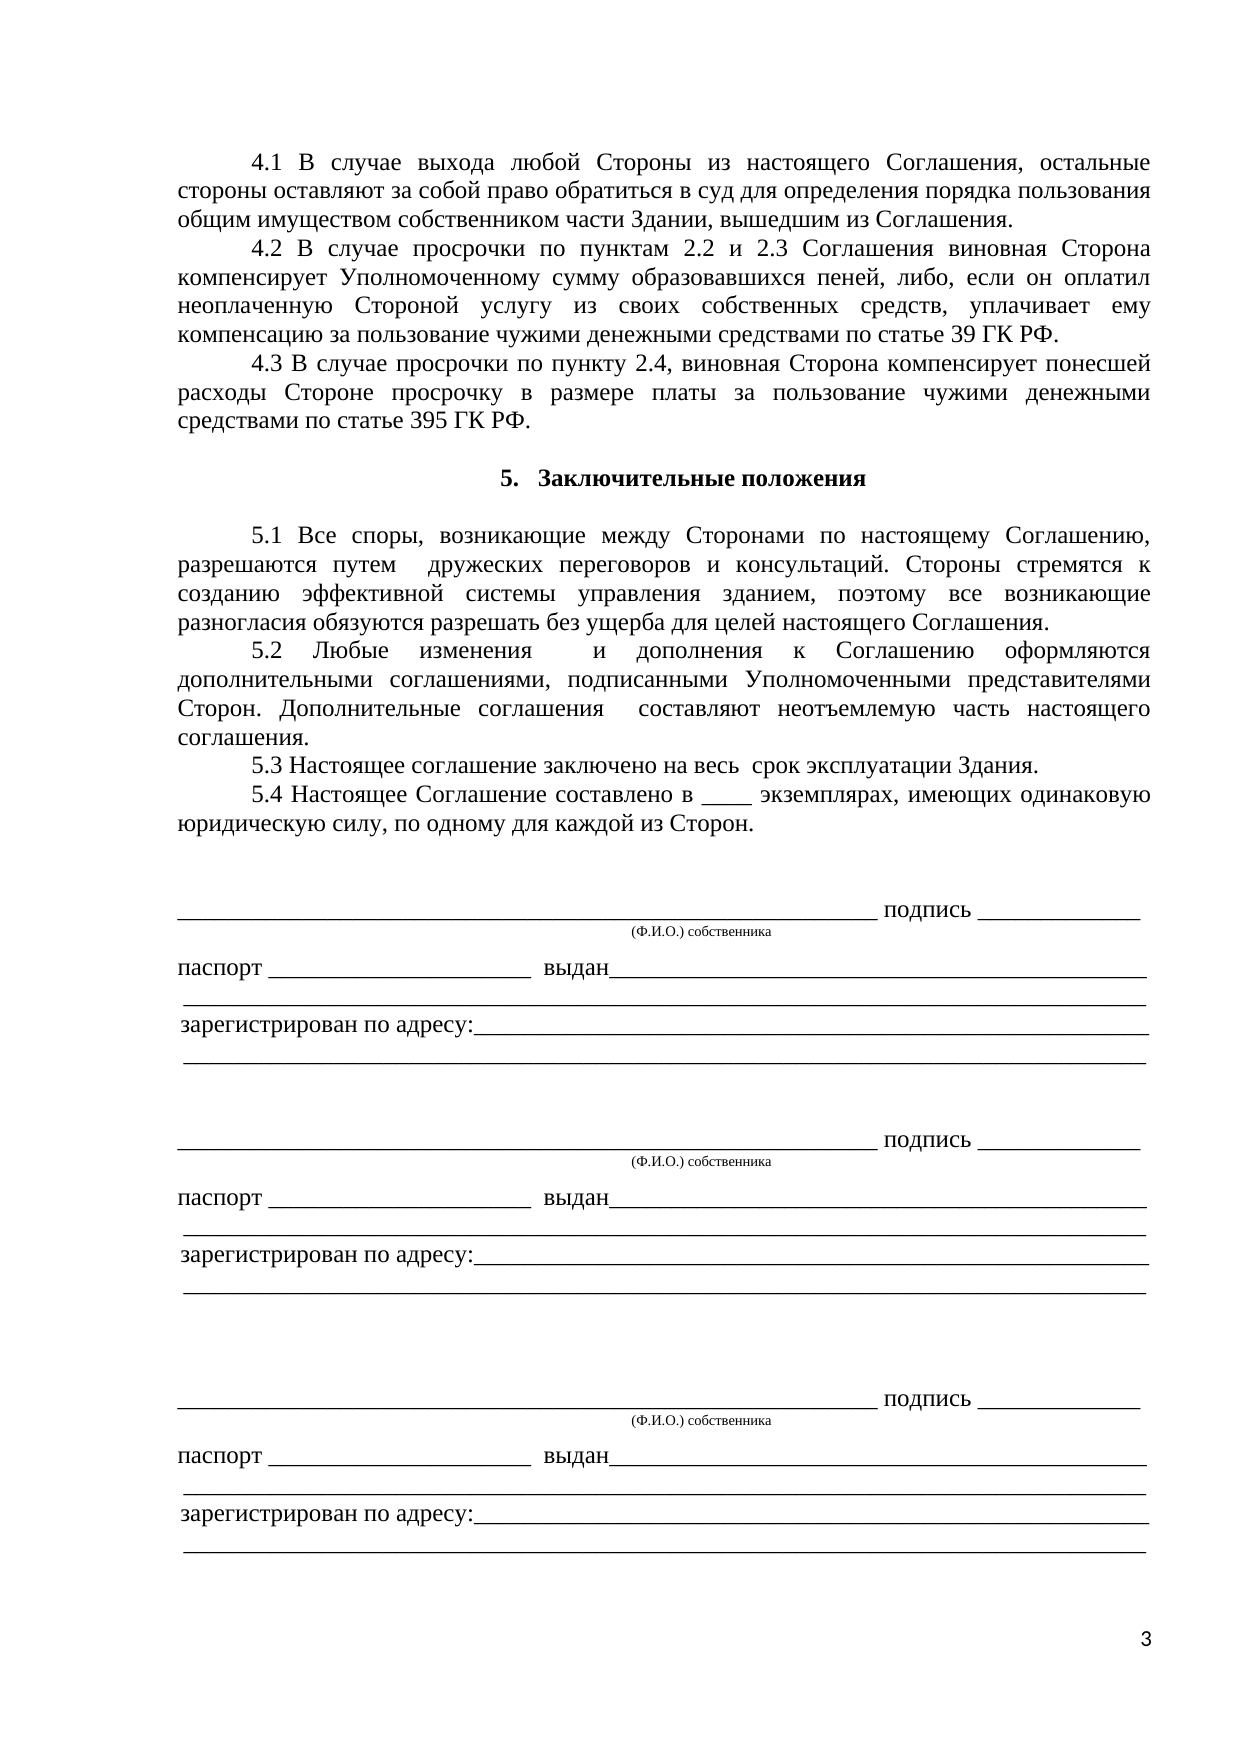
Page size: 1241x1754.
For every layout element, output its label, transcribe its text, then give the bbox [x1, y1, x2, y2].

list 4.3 В случае просрочки по пункту 2.4, виновная Сторона компенсирует понесшей расходы Стороне просрочку в размере платы за пользование чужими денежными средствами по статье 395 ГК РФ. [177, 348, 1152, 434]
text ________________________________________________________ подпись _____________ [177, 1383, 1152, 1412]
list 4.2 В случае просрочки по пунктам 2.2 и 2.3 Соглашения виновная Сторона компенсирует Уполномоченному сумму образовавшихся пеней, либо, если он оплатил неоплаченную Стороной услугу из своих собственных средств, уплачивает ему компенсацию за пользование чужими денежными средствами по статье 39 ГК РФ. [177, 233, 1152, 348]
text (Ф.И.О.) собственника [177, 1412, 1152, 1441]
text зарегистрирован по адресу:______________________________________________________ [177, 1009, 1152, 1038]
text 5.3 Настоящее соглашение заключено на весь срок эксплуатации Здания. [177, 751, 1152, 779]
text 5.1 Все споры, возникающие между Сторонами по настоящему Соглашению, разрешаются путем дружеских переговоров и консультаций. Стороны стремятся к созданию эффективной системы управления зданием, поэтому все возникающие разногласия обязуются разрешать без ущерба для целей настоящего Соглашения. [177, 521, 1152, 636]
text (Ф.И.О.) собственника [177, 1153, 1152, 1182]
text зарегистрирован по адресу:______________________________________________________ [177, 1239, 1152, 1268]
text _____________________________________________________________________________ [177, 1038, 1152, 1067]
text паспорт _____________________ выдан___________________________________________ [177, 1441, 1152, 1469]
text ________________________________________________________ подпись _____________ [177, 1124, 1152, 1153]
text _____________________________________________________________________________ [177, 1268, 1152, 1297]
text ________________________________________________________ подпись _____________ [177, 894, 1152, 923]
text 5.2 Любые изменения и дополнения к Соглашению оформляются дополнительными соглашениями, подписанными Уполномоченными представителями Сторон. Дополнительные соглашения составляют неотъемлемую часть настоящего соглашения. [177, 636, 1152, 751]
text _____________________________________________________________________________ [177, 1527, 1152, 1556]
text зарегистрирован по адресу:______________________________________________________ [177, 1498, 1152, 1527]
list 4.1 В случае выхода любой Стороны из настоящего Соглашения, остальные стороны оставляют за собой право обратиться в суд для определения порядка пользования общим имуществом собственником части Здании, вышедшим из Соглашения. [177, 147, 1152, 233]
text 5.4 Настоящее Соглашение составлено в ____ экземплярах, имеющих одинаковую юридическую силу, по одному для каждой из Сторон. [177, 779, 1152, 837]
text (Ф.И.О.) собственника [177, 923, 1152, 952]
list Заключительные положения [215, 463, 1152, 492]
text _____________________________________________________________________________ [177, 981, 1152, 1009]
text _____________________________________________________________________________ [177, 1469, 1152, 1498]
text паспорт _____________________ выдан___________________________________________ [177, 1182, 1152, 1211]
text _____________________________________________________________________________ [177, 1211, 1152, 1239]
text паспорт _____________________ выдан___________________________________________ [177, 952, 1152, 981]
